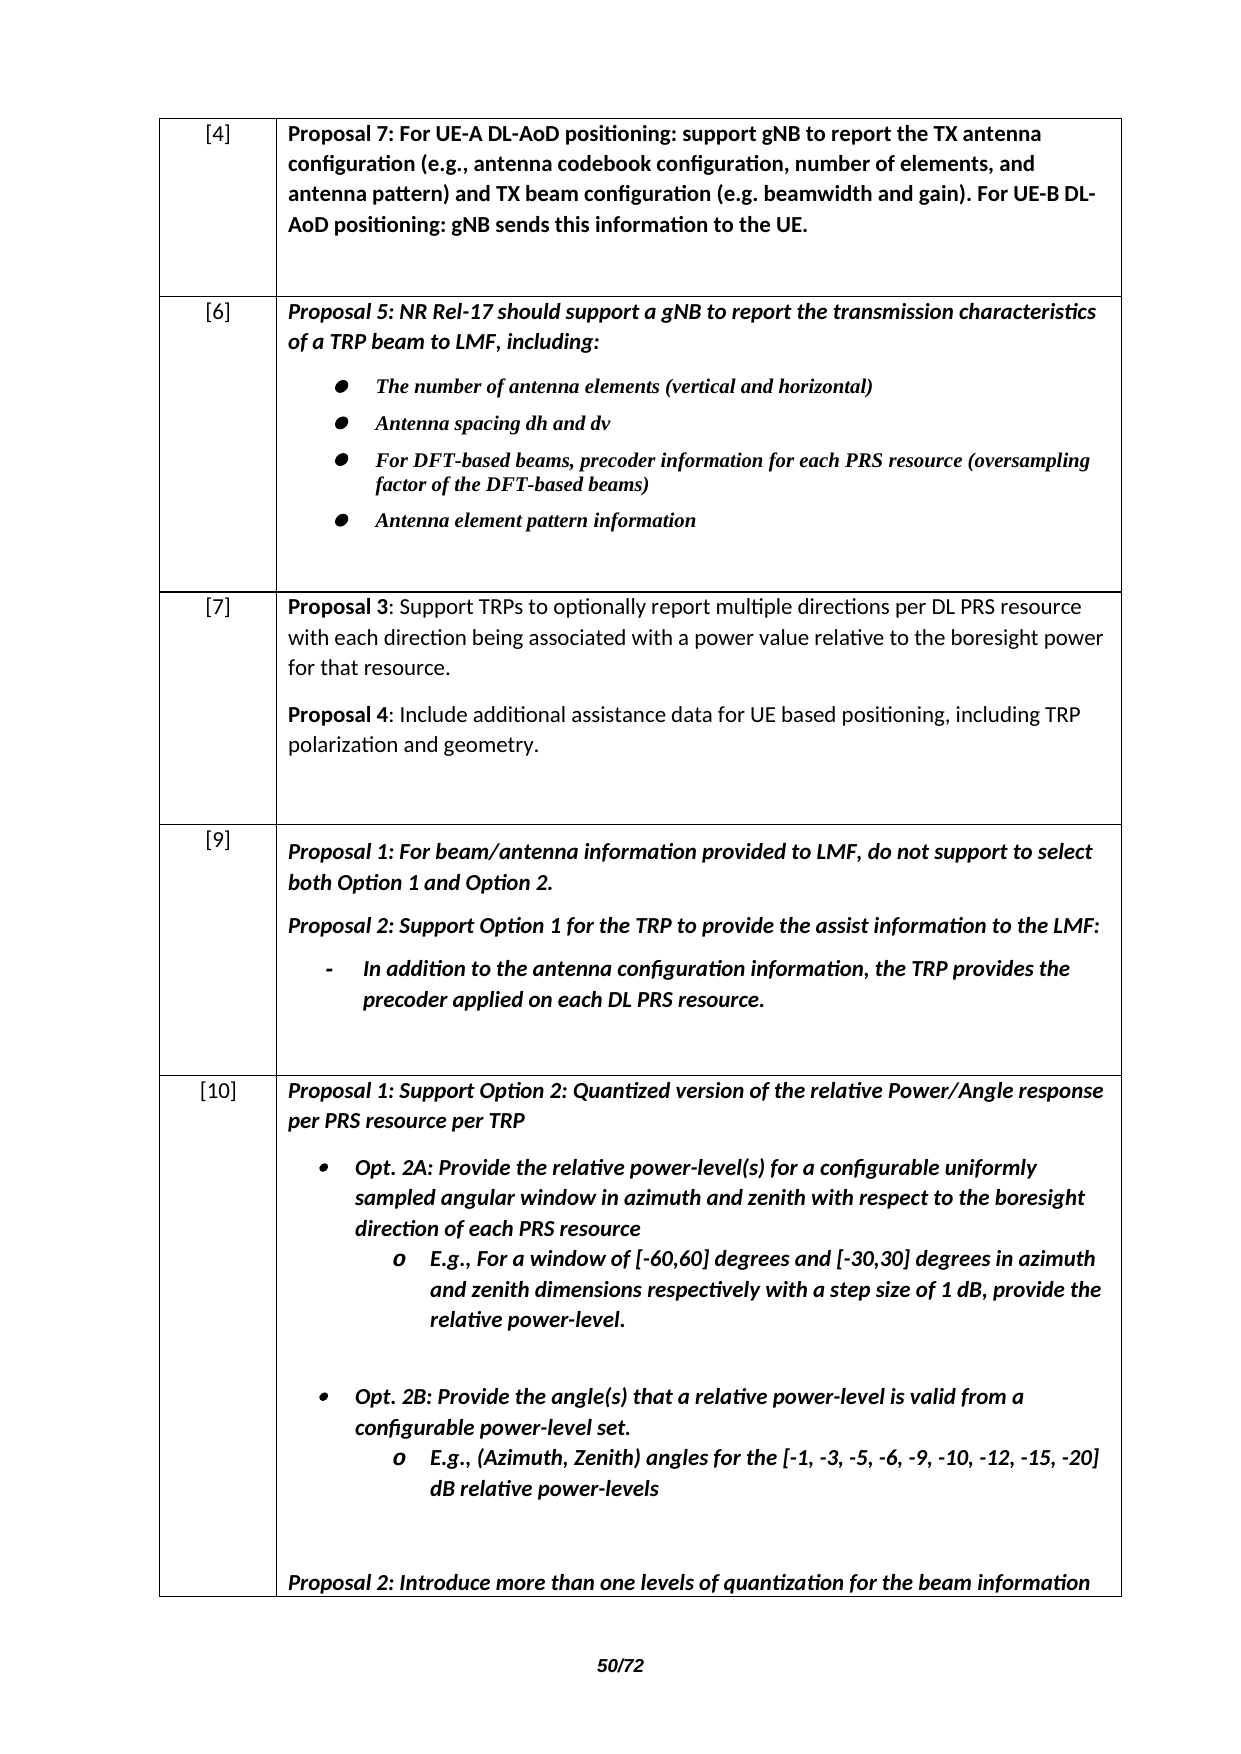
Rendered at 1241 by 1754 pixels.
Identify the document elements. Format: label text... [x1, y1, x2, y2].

table_cell [10] [160, 1076, 276, 1596]
table_cell [4] [160, 119, 276, 296]
table_cell Proposal 3: Support TRPs to optionally report multiple directions per DL PRS resource with each direction being associated with a power value relative to the boresight power for that resource. Proposal 4: Include additional assistance data for UE based positioning, including TRP polarization and geometry. [277, 593, 1121, 824]
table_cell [277, 1076, 1121, 1596]
table_cell [9] [160, 825, 276, 1075]
table_cell Proposal 1: For beam/antenna information provided to LMF, do not support to select both Option 1 and Option 2. Proposal 2: Support Option 1 for the TRP to provide the assist information to the LMF: In addition to the antenna configuration information, the TRP provides the precoder applied on each DL PRS resource. [277, 825, 1121, 1075]
table_cell Proposal 5: NR Rel-17 should support a gNB to report the transmission characteristics of a TRP beam to LMF, including: The number of antenna elements (vertical and horizontal) Antenna spacing dh and dv For DFT-based beams, precoder information for each PRS resource (oversampling factor of the DFT-based beams) Antenna element pattern information [277, 297, 1121, 591]
table_cell [7] [160, 593, 276, 824]
table_cell [6] [160, 297, 276, 591]
table_cell Proposal 7: For UE-A DL-AoD positioning: support gNB to report the TX antenna configuration (e.g., antenna codebook configuration, number of elements, and antenna pattern) and TX beam configuration (e.g. beamwidth and gain). For UE-B DL-AoD positioning: gNB sends this information to the UE. [277, 119, 1121, 296]
